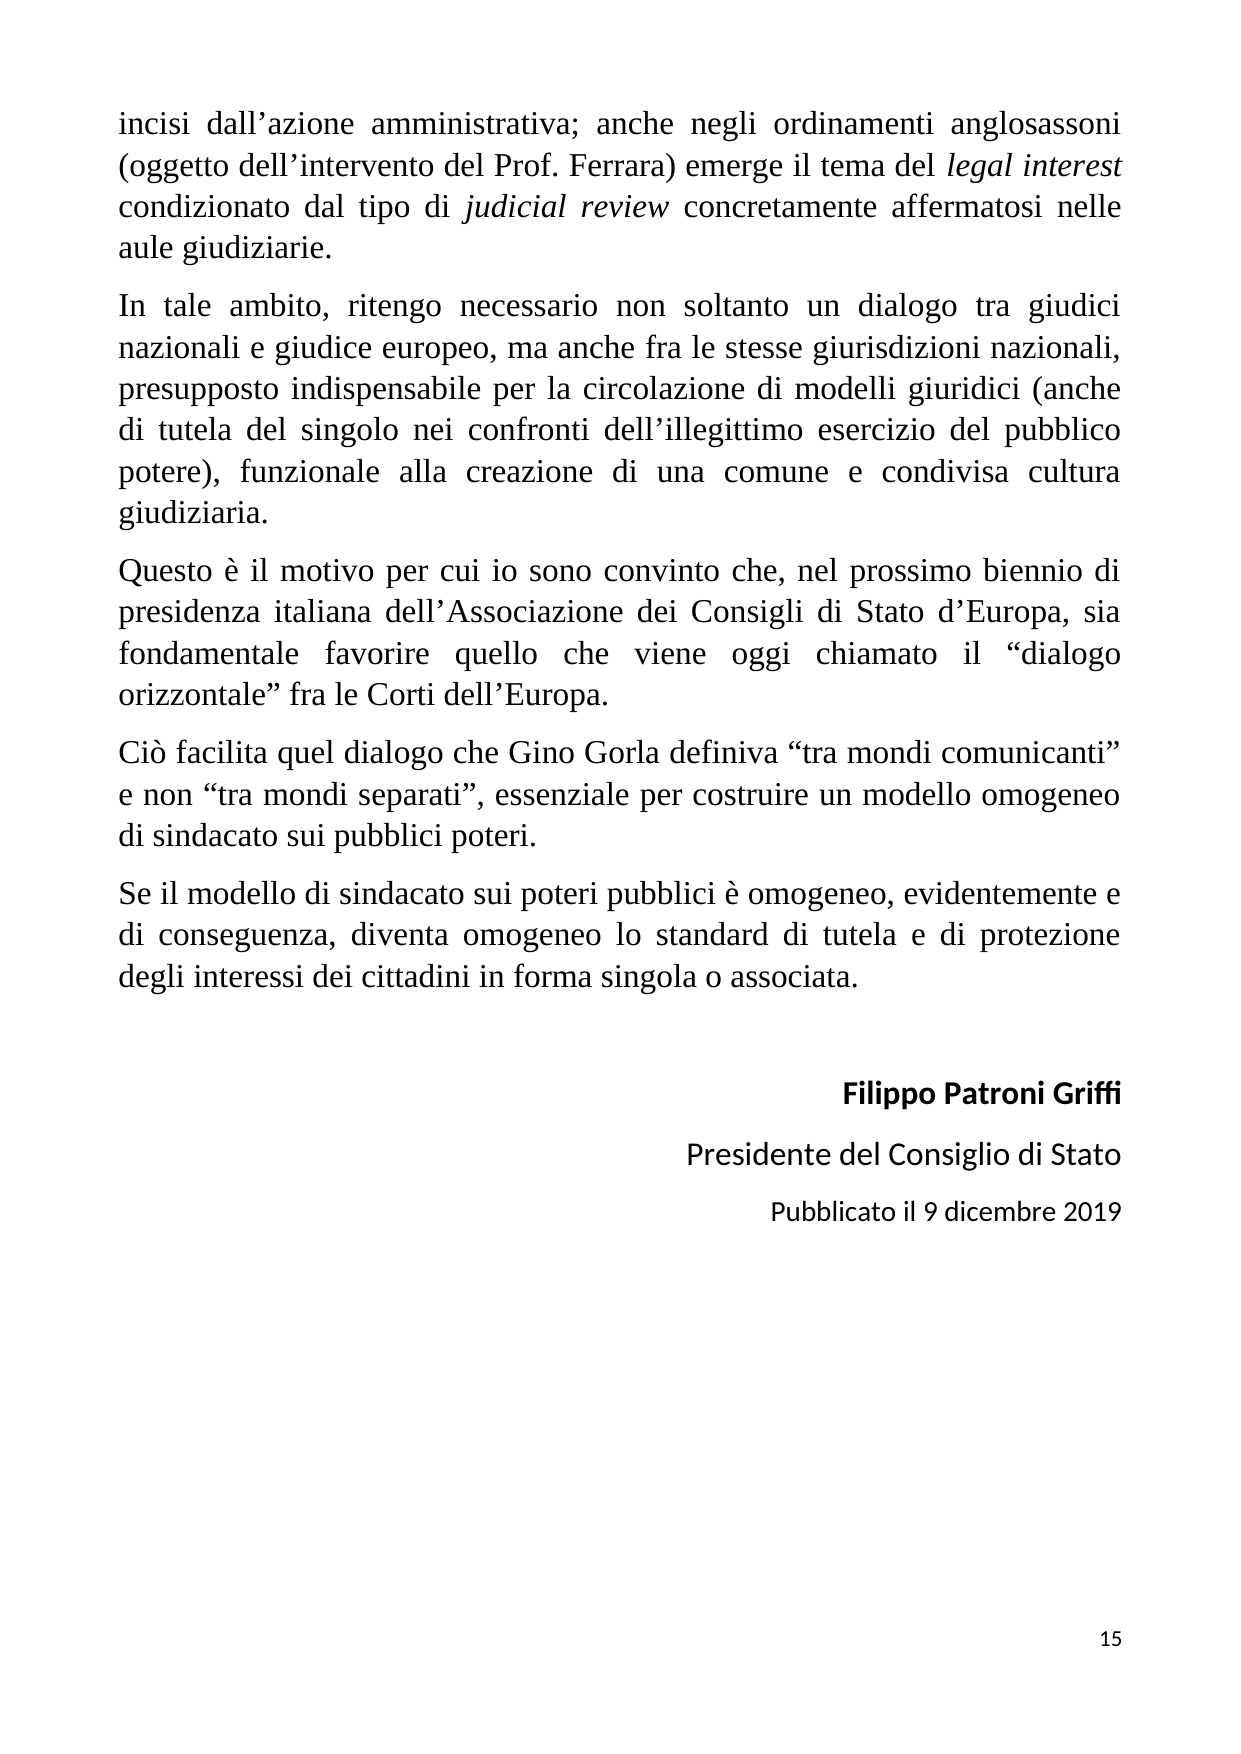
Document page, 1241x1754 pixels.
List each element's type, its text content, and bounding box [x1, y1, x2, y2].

text Questo è il motivo per cui io sono convinto che, nel prossimo biennio di presidenza italiana dell’Associazione dei Consigli di Stato d’Europa, sia fondamentale favorire quello che viene oggi chiamato il “dialogo orizzontale” fra le Corti dell’Europa. [118, 550, 1122, 713]
text Filippo Patroni Griffi [118, 1072, 1122, 1113]
text Presidente del Consiglio di Stato [118, 1132, 1122, 1173]
text Se il modello di sindacato sui poteri pubblici è omogeneo, evidentemente e di conseguenza, diventa omogeneo lo standard di tutela e di protezione degli interessi dei cittadini in forma singola o associata. [118, 873, 1122, 994]
text Pubblicato il 9 dicembre 2019 [118, 1193, 1122, 1229]
text In tale ambito, ritengo necessario non soltanto un dialogo tra giudici nazionali e giudice europeo, ma anche fra le stesse giurisdizioni nazionali, presupposto indispensabile per la circolazione di modelli giuridici (anche di tutela del singolo nei confronti dell’illegittimo esercizio del pubblico potere), funzionale alla creazione di una comune e condivisa cultura giudiziaria. [118, 286, 1122, 531]
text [118, 103, 1122, 266]
text Ciò facilita quel dialogo che Gino Gorla definiva “tra mondi comunicanti” e non “tra mondi separati”, essenziale per costruire un modello omogeneo di sindacato sui pubblici poteri. [118, 732, 1122, 853]
